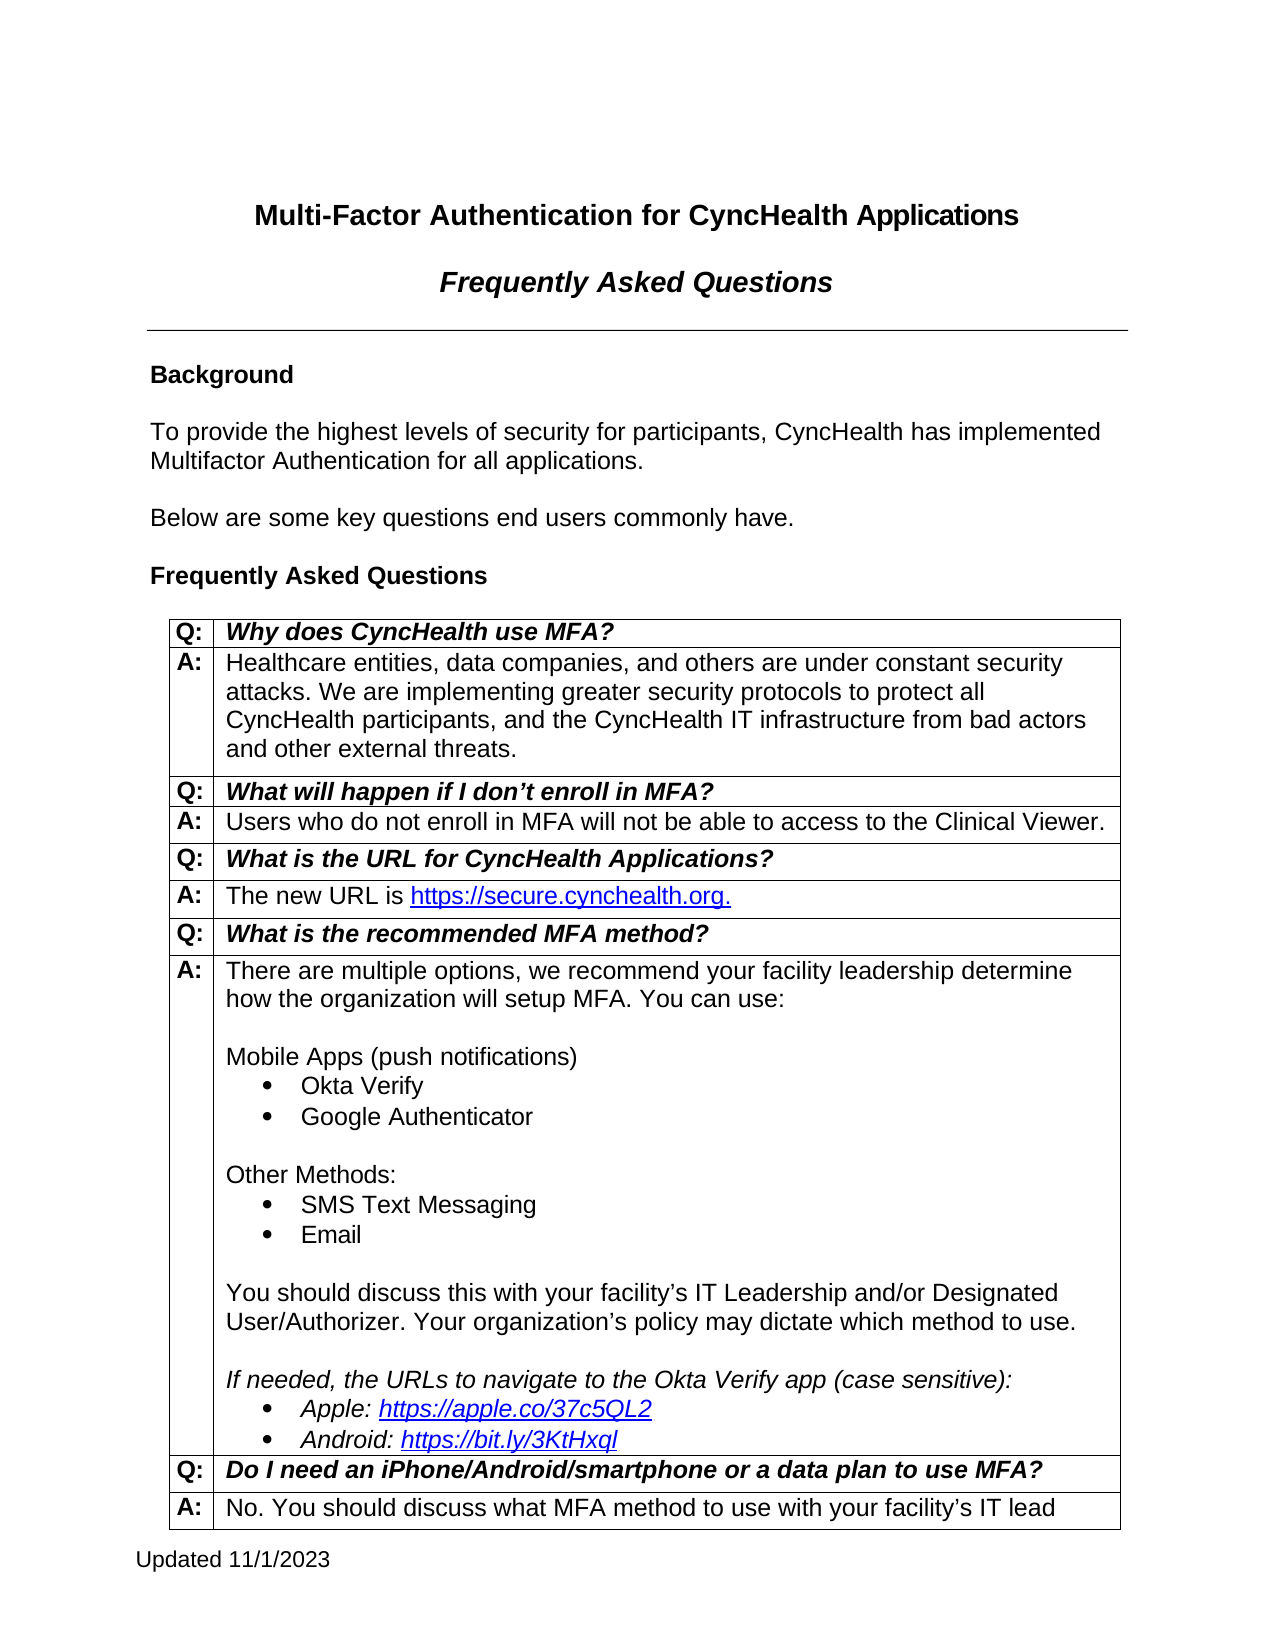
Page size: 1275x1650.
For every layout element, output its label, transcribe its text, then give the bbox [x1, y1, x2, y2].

text Frequently Asked Questions [190, 265, 1086, 299]
table_cell What is the URL for CyncHealth Applications? [214, 844, 1120, 880]
table_cell A: [170, 881, 213, 917]
text To provide the highest levels of security for participants, CyncHealth has implemented Multifactor Authentication for all applications. [150, 417, 1131, 475]
table_cell A: [170, 1493, 213, 1529]
table_cell Users who do not enroll in MFA will not be able to access to the Clinical Viewer. [214, 807, 1120, 843]
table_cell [214, 1493, 1120, 1529]
title Multi-Factor Authentication for CyncHealth Applications [190, 198, 1085, 232]
table_cell A: [170, 807, 213, 843]
text Below are some key questions end users commonly have. [150, 503, 1131, 532]
table_cell Q: [170, 919, 213, 955]
table_cell Q: [170, 844, 213, 880]
text Frequently Asked Questions [150, 561, 1131, 590]
table_cell What will happen if I don’t enroll in MFA? [214, 777, 1120, 806]
table_header Q: [170, 620, 213, 647]
table_cell Q: [170, 1456, 213, 1492]
table_cell A: [170, 956, 213, 1454]
table_cell Do I need an iPhone/Android/smartphone or a data plan to use MFA? [214, 1456, 1120, 1492]
table_header Why does CyncHealth use MFA? [214, 620, 1120, 647]
table_cell The new URL is https://secure.cynchealth.org. [214, 881, 1120, 917]
table_cell There are multiple options, we recommend your facility leadership determine how the organization will setup MFA. You can use: Mobile Apps (push notifications) Okta Verify Google Authenticator Other Methods: SMS Text Messaging Email You should discuss this with your facility’s IT Leadership and/or Designated User/Authorizer. Your organization’s policy may dictate which method to use. If needed, the URLs to navigate to the Okta Verify app (case sensitive): Apple: https://apple.co/37c5QL2 Android: https://bit.ly/3KtHxql [214, 956, 1120, 1454]
table_cell Q: [170, 777, 213, 806]
text Background [150, 360, 1131, 388]
table_cell What is the recommended MFA method? [214, 919, 1120, 955]
table_cell Healthcare entities, data companies, and others are under constant security attacks. We are implementing greater security protocols to protect all CyncHealth participants, and the CyncHealth IT infrastructure from bad actors and other external threats. [214, 648, 1120, 776]
table_cell A: [170, 648, 213, 776]
